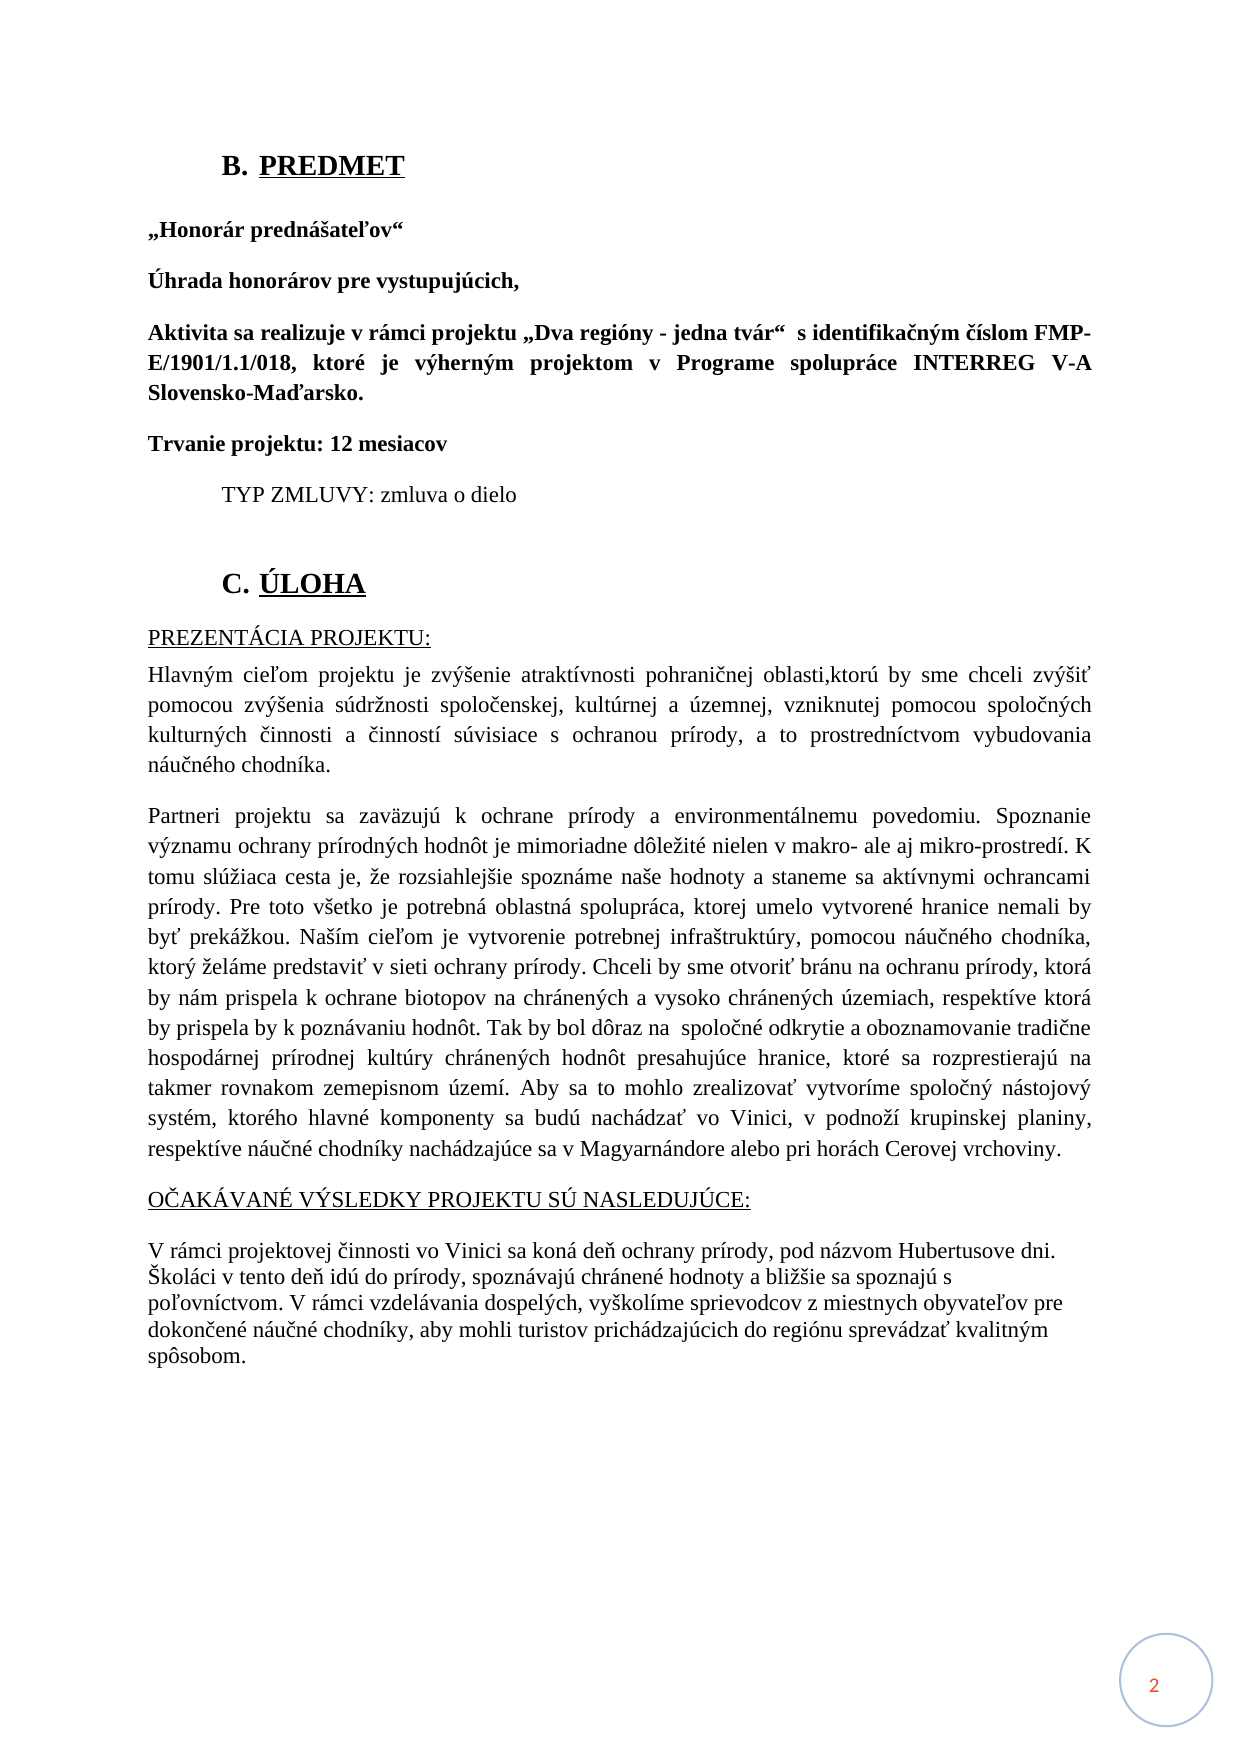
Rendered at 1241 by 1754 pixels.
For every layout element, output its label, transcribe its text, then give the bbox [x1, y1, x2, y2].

text V rámci projektovej činnosti vo Vinici sa koná deň ochrany prírody, pod názvom Hubertusove dni. Školáci v tento deň idú do prírody, spoznávajú chránené hodnoty a bližšie sa spoznajú s poľovníctvom. V rámci vzdelávania dospelých, vyškolíme sprievodcov z miestnych obyvateľov pre dokončené náučné chodníky, aby mohli turistov prichádzajúcich do regiónu sprevádzať kvalitným spôsobom. [148, 1237, 1093, 1368]
text OČAKÁVANÉ VÝSLEDKY PROJEKTU SÚ NASLEDUJÚCE: [148, 1186, 1093, 1212]
text Aktivita sa realizuje v rámci projektu „Dva regióny - jedna tvár“ s identifikačným číslom FMP-E/1901/1.1/018, ktoré je výherným projektom v Programe spolupráce INTERREG V-A Slovensko-Maďarsko. [148, 319, 1093, 405]
text Úhrada honorárov pre vystupujúcich, [148, 268, 1093, 294]
text PREZENTÁCIA PROJEKTU: [148, 624, 1093, 650]
text TYP ZMLUVY: zmluva o dielo [221, 481, 1093, 507]
text Hlavným cieľom projektu je zvýšenie atraktívnosti pohraničnej oblasti,ktorú by sme chceli zvýšiť pomocou zvýšenia súdržnosti spoločenskej, kultúrnej a územnej, vzniknutej pomocou spoločných kulturných činnosti a činností súvisiace s ochranou prírody, a to prostredníctvom vybudovania náučného chodníka. [148, 661, 1093, 778]
list PREDMET [221, 148, 1093, 181]
text Trvanie projektu: 12 mesiacov [148, 430, 1093, 456]
text Partneri projektu sa zaväzujú k ochrane prírody a environmentálnemu povedomiu. Spoznanie významu ochrany prírodných hodnôt je mimoriadne dôležité nielen v makro- ale aj mikro-prostredí. K tomu slúžiaca cesta je, že rozsiahlejšie spoznáme naše hodnoty a staneme sa aktívnymi ochrancami prírody. Pre toto všetko je potrebná oblastná spolupráca, ktorej umelo vytvorené hranice nemali by byť prekážkou. Naším cieľom je vytvorenie potrebnej infraštruktúry, pomocou náučného chodníka, ktorý želáme predstaviť v sieti ochrany prírody. Chceli by sme otvoriť bránu na ochranu prírody, ktorá by nám prispela k ochrane biotopov na chránených a vysoko chránených územiach, respektíve ktorá by prispela by k poznávaniu hodnôt. Tak by bol dôraz na spoločné odkrytie a oboznamovanie tradične hospodárnej prírodnej kultúry chránených hodnôt presahujúce hranice, ktoré sa rozprestierajú na takmer rovnakom zemepisnom území. Aby sa to mohlo zrealizovať vytvoríme spoločný nástojový systém, ktorého hlavné komponenty sa budú nachádzať vo Vinici, v podnoží krupinskej planiny, respektíve náučné chodníky nachádzajúce sa v Magyarnándore alebo pri horách Cerovej vrchoviny. [148, 802, 1093, 1161]
list ÚLOHA [221, 566, 1093, 600]
text „Honorár prednášateľov“ [148, 217, 1093, 243]
